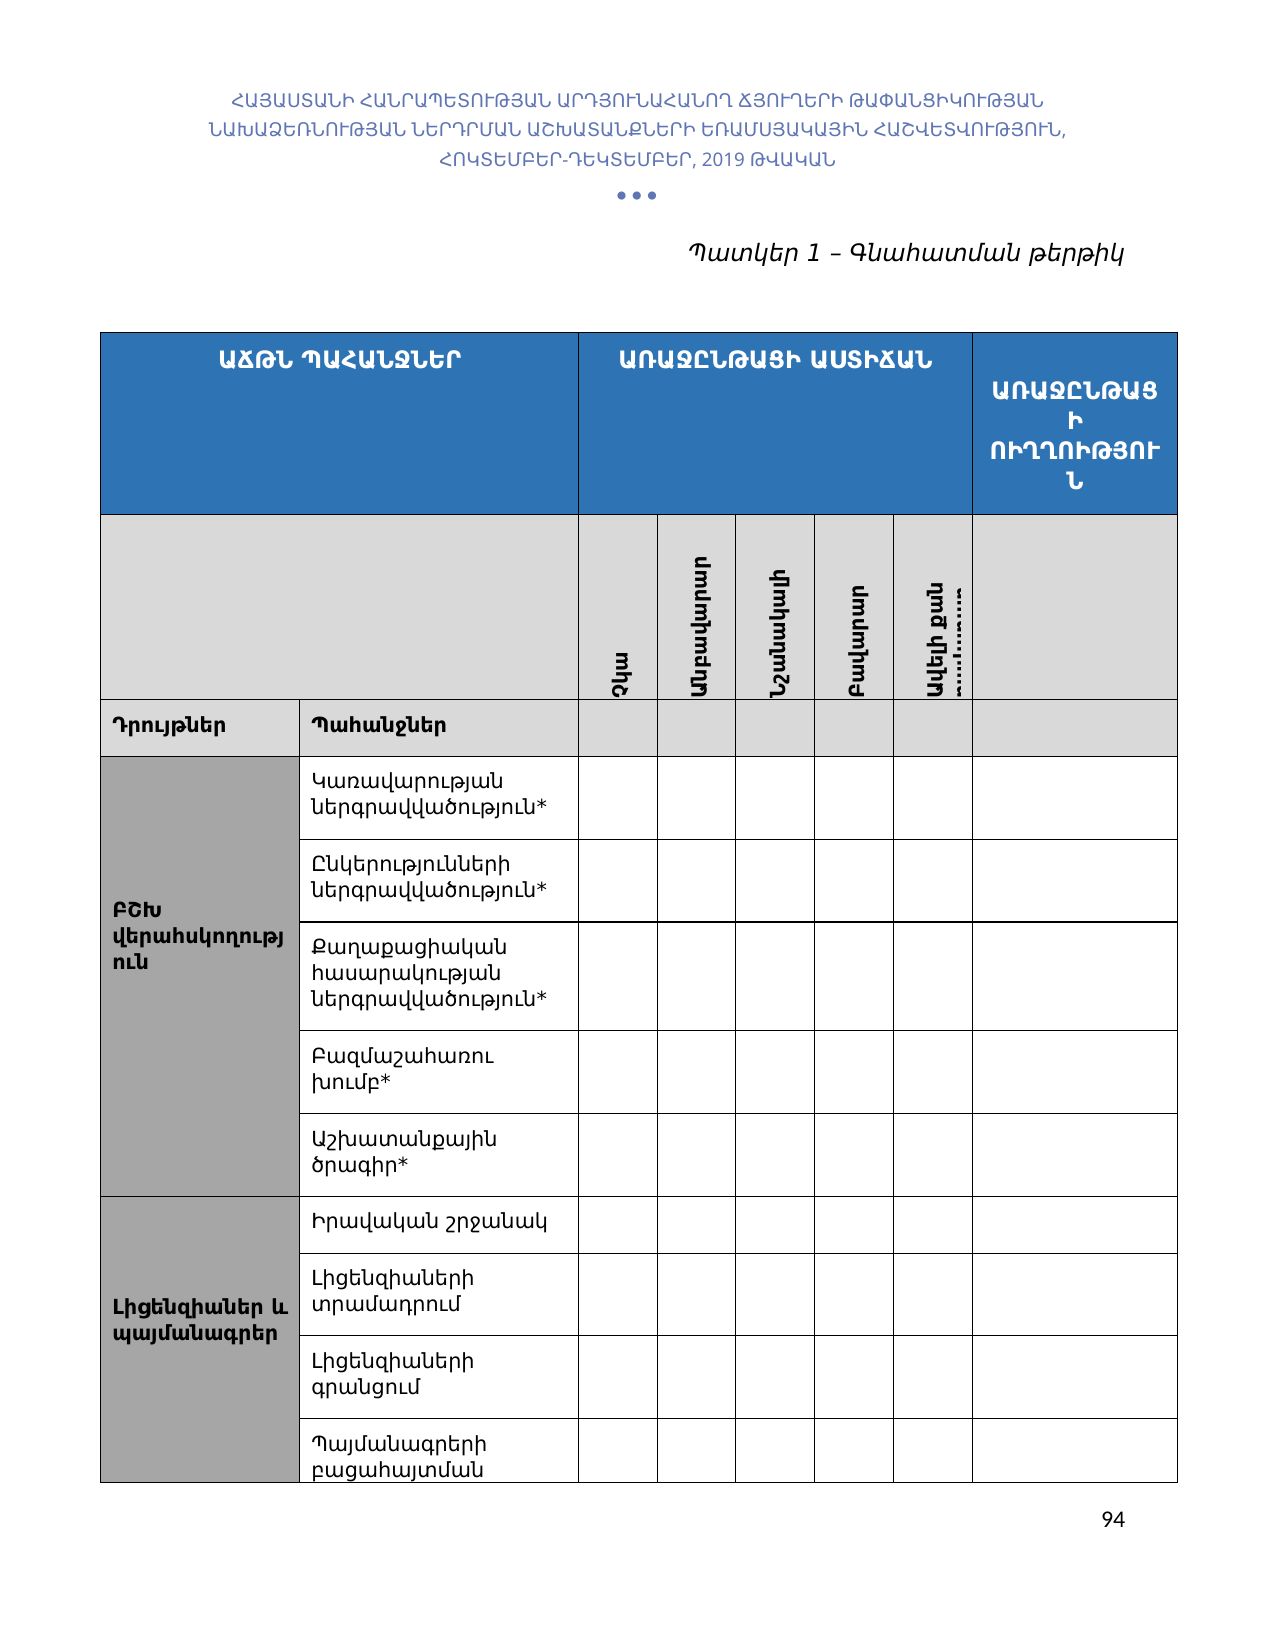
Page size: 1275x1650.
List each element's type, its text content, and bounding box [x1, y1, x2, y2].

table_cell [736, 1419, 814, 1482]
table_header ԱՌԱՋԸՆԹԱՑԻ ԱՍՏԻՃԱՆ [579, 333, 972, 514]
table_cell [579, 1114, 657, 1196]
table_cell [579, 1197, 657, 1253]
table_cell [973, 757, 1177, 838]
table_cell [815, 1336, 893, 1418]
table_cell [894, 700, 972, 756]
table_cell [815, 757, 893, 838]
table_cell [658, 757, 735, 838]
table_cell [973, 1336, 1177, 1418]
table_cell Անբավարար [658, 515, 735, 699]
table_cell [736, 757, 814, 838]
table_cell [736, 1031, 814, 1113]
table_cell [973, 700, 1177, 756]
table_cell [658, 700, 735, 756]
table_cell Բազմաշահառու խումբ* [300, 1031, 578, 1113]
table_cell [658, 1114, 735, 1196]
table_cell [658, 1336, 735, 1418]
table_cell Լիցենզիաների տրամադրում [300, 1254, 578, 1335]
table_cell [579, 700, 657, 756]
table_header ԱՃԹՆ ՊԱՀԱՆՋՆԵՐ [101, 333, 578, 514]
table_cell [815, 923, 893, 1030]
table_cell [894, 1336, 972, 1418]
table_cell [894, 923, 972, 1030]
table_cell [579, 840, 657, 921]
table_cell [658, 1254, 735, 1335]
table_cell [579, 1336, 657, 1418]
table_cell [894, 1254, 972, 1335]
table_cell [815, 840, 893, 921]
table_cell Պահանջներ [300, 700, 578, 756]
table_cell [579, 1031, 657, 1113]
table_cell [894, 1114, 972, 1196]
table_cell [579, 757, 657, 838]
table_cell Բավարար [815, 515, 893, 699]
table_cell [973, 923, 1177, 1030]
text Պատկեր 1 – Գնահատման թերթիկ [150, 239, 1125, 267]
table_cell Դրույթներ [101, 700, 299, 756]
table_cell [815, 1197, 893, 1253]
table_cell [736, 1197, 814, 1253]
table_cell [658, 1197, 735, 1253]
table_cell [894, 757, 972, 838]
table_cell Ավելի քան բավարար [894, 515, 972, 699]
table_cell [736, 1254, 814, 1335]
table_cell [973, 1197, 1177, 1253]
table_cell [973, 515, 1177, 699]
table_cell Քաղաքացիական հասարակության ներգրավվածություն* [300, 923, 578, 1030]
table_cell [579, 1419, 657, 1482]
table_cell [894, 840, 972, 921]
table_cell [736, 923, 814, 1030]
table_cell [894, 1197, 972, 1253]
table_cell [658, 1031, 735, 1113]
table_cell [815, 1031, 893, 1113]
table_cell [579, 923, 657, 1030]
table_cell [300, 1419, 578, 1482]
table_cell Աշխատանքային ծրագիր* [300, 1114, 578, 1196]
table_cell [973, 1031, 1177, 1113]
table_cell [894, 1419, 972, 1482]
table_cell [658, 923, 735, 1030]
table_cell [973, 1254, 1177, 1335]
table_cell [815, 700, 893, 756]
table_cell [579, 1254, 657, 1335]
table_cell [658, 1419, 735, 1482]
table_header ԱՌԱՋԸՆԹԱՑԻ ՈԻՂՂՈԻԹՅՈՒՆ [973, 333, 1177, 514]
table_cell Լիցենզիաներ և պայմանագրեր [101, 1197, 299, 1482]
table_cell Իրավական շրջանակ [300, 1197, 578, 1253]
table_cell Կառավարության ներգրավվածություն* [300, 757, 578, 838]
table_cell [815, 1114, 893, 1196]
table_cell [973, 1114, 1177, 1196]
table_cell [736, 840, 814, 921]
table_cell [736, 700, 814, 756]
table_cell Ընկերությունների ներգրավվածություն* [300, 840, 578, 921]
table_cell Լիցենզիաների գրանցում [300, 1336, 578, 1418]
table_cell [736, 1114, 814, 1196]
table_cell [658, 840, 735, 921]
table_cell [973, 840, 1177, 921]
table_cell [101, 515, 578, 699]
table_cell [973, 1419, 1177, 1482]
table_cell [894, 1031, 972, 1113]
table_cell ԲՇԽ վերահսկողություն [101, 757, 299, 1196]
table_cell Չկա [579, 515, 657, 699]
table_cell Նշանակալի [736, 515, 814, 699]
table_cell [815, 1419, 893, 1482]
table_cell [815, 1254, 893, 1335]
table_cell [736, 1336, 814, 1418]
